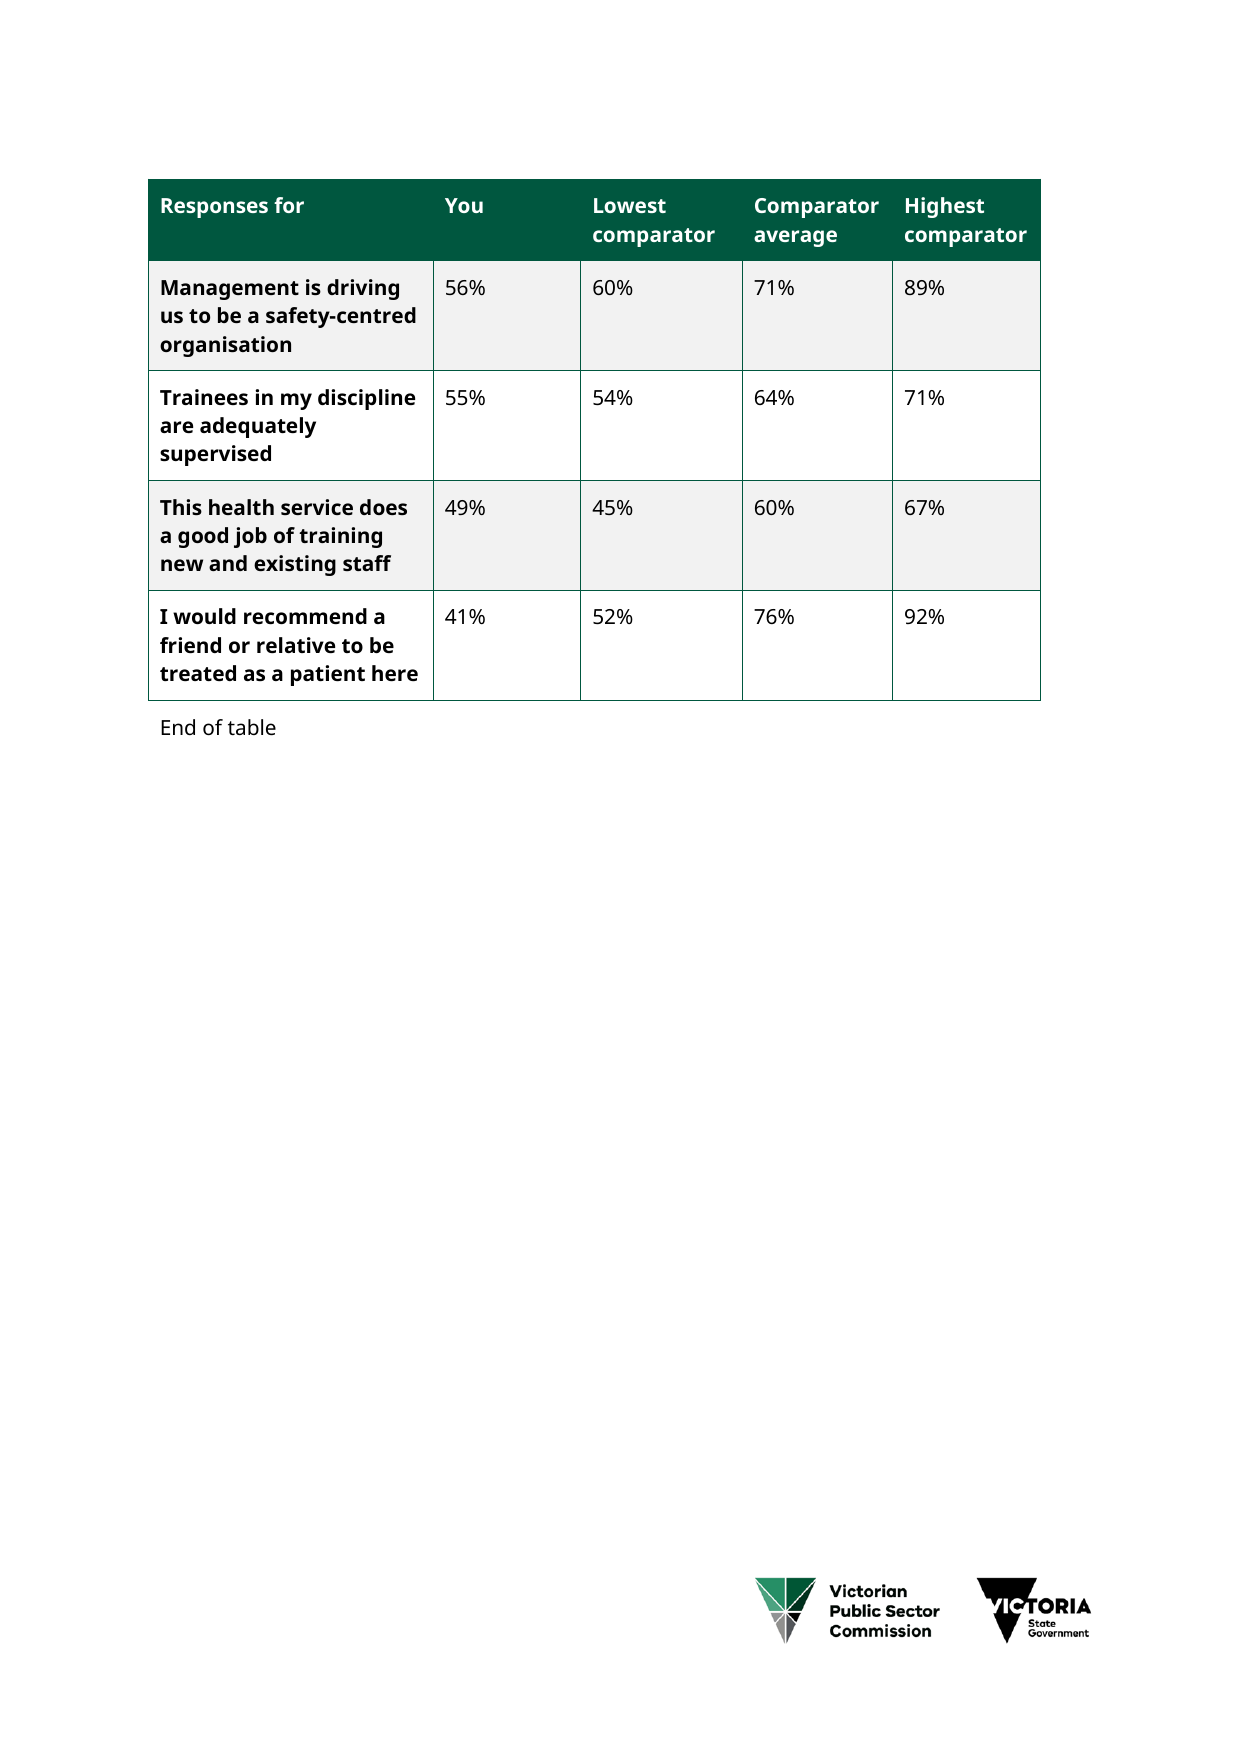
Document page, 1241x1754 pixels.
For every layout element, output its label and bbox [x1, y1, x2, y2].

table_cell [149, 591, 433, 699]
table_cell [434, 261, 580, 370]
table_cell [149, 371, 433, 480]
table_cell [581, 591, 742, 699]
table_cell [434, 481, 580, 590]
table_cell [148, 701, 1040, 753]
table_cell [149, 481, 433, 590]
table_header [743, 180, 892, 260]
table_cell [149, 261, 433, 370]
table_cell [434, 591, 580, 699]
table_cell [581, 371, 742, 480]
picture [754, 1577, 1093, 1645]
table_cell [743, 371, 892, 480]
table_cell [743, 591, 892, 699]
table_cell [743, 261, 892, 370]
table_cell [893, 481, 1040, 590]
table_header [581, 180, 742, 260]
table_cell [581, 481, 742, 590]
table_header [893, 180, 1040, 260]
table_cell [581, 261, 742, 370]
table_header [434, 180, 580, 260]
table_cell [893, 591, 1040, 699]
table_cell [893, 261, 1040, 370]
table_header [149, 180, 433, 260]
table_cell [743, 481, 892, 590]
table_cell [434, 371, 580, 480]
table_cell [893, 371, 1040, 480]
